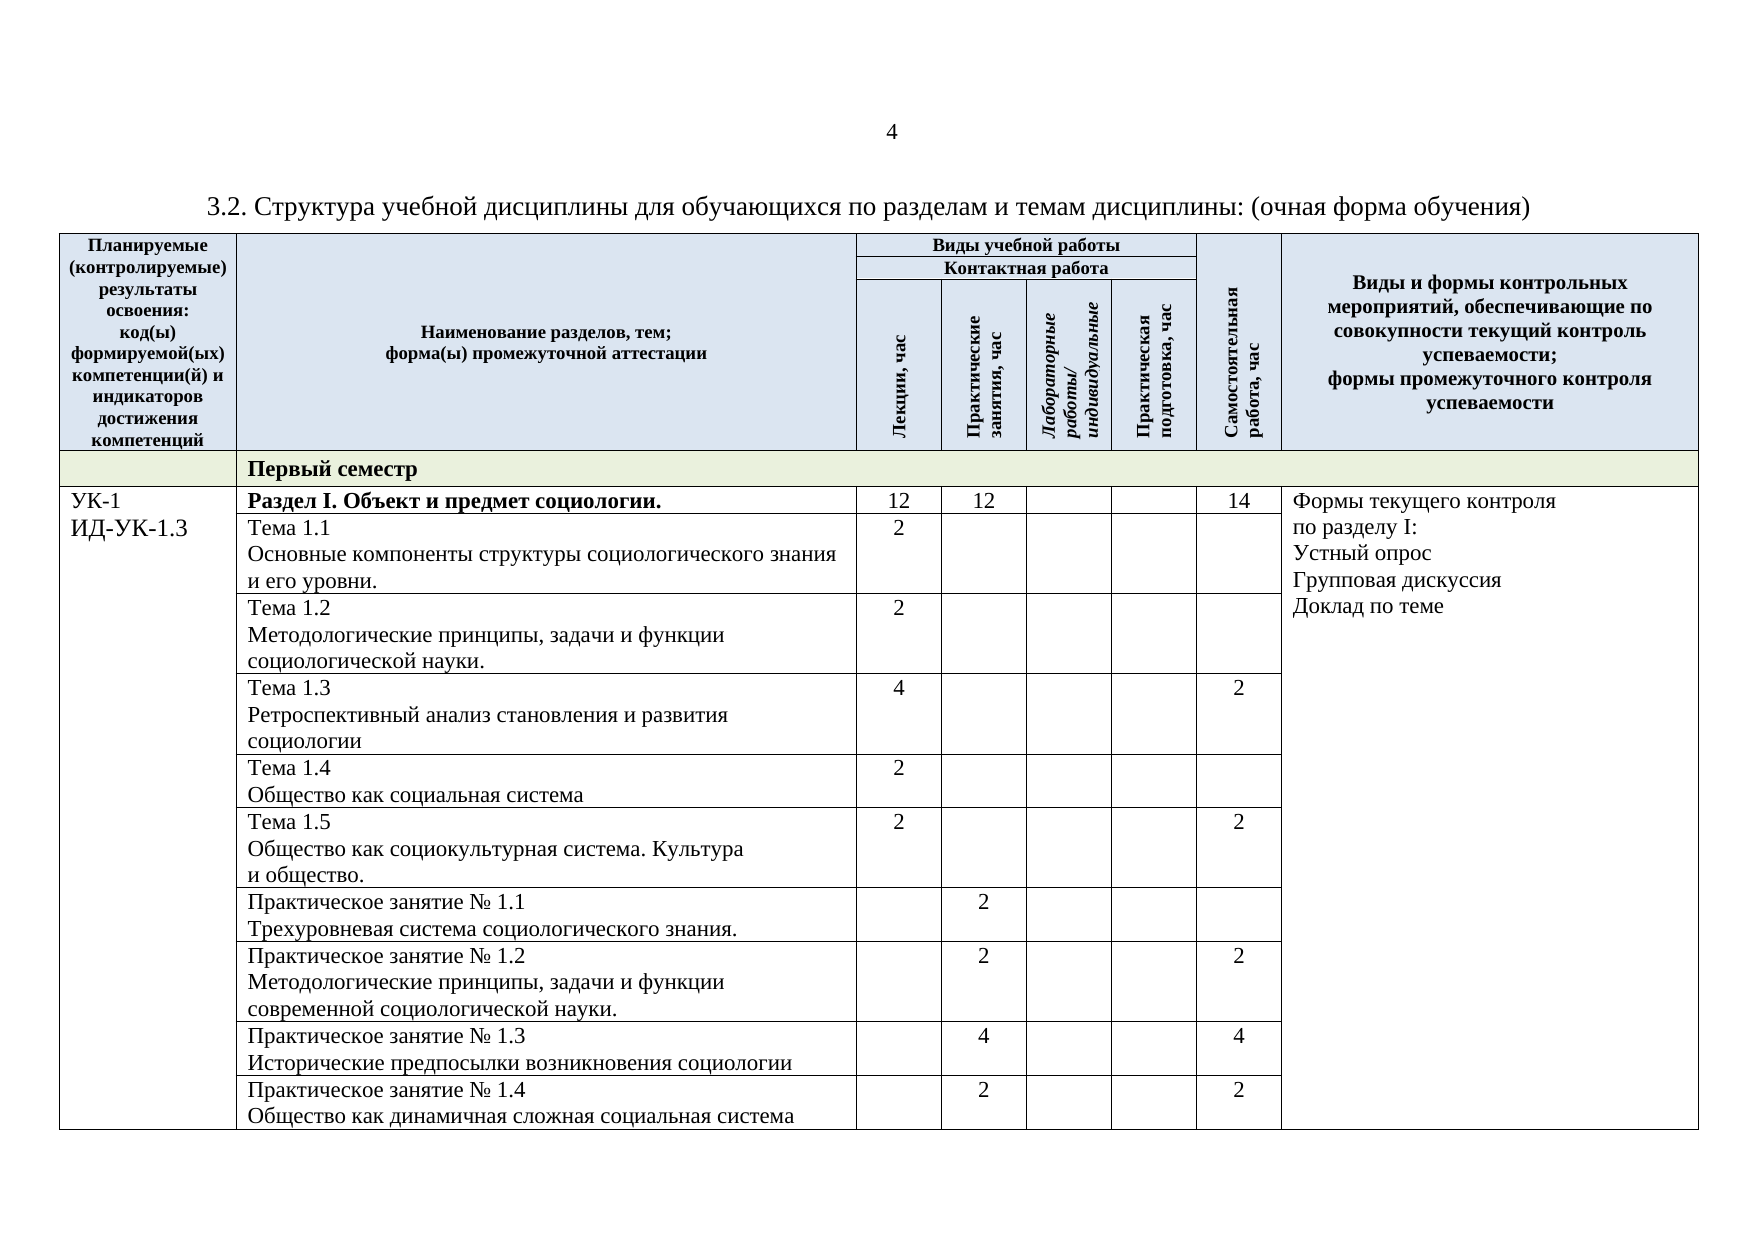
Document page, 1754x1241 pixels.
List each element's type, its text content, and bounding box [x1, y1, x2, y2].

table_cell [1197, 888, 1281, 941]
table_cell Тема 1.5 Общество как социокультурная система. Культура и общество. [237, 808, 856, 887]
table_cell [942, 755, 1026, 807]
table_cell [60, 451, 236, 486]
table_cell 2 [1197, 674, 1281, 753]
table_cell 12 [857, 487, 941, 513]
table_cell [942, 674, 1026, 753]
table_cell Лабораторные работы/ индивидуальные занятия, час [1027, 280, 1111, 450]
table_cell [1027, 1076, 1111, 1129]
table_cell Лекции, час [857, 280, 941, 450]
table_cell [1112, 1022, 1196, 1075]
table_cell Контактная работа [857, 257, 1196, 278]
table_cell [1197, 594, 1281, 673]
table_cell [1112, 1076, 1196, 1129]
table_cell Практические занятия, час [942, 280, 1026, 450]
table_cell 14 [1197, 487, 1281, 513]
table_cell 2 [857, 594, 941, 673]
table_cell [1027, 1022, 1111, 1075]
table_cell Практическая подготовка, час [1112, 280, 1196, 450]
table_cell 4 [1197, 1022, 1281, 1075]
table_cell [1112, 808, 1196, 887]
table_cell [857, 942, 941, 1021]
table_cell Практическое занятие № 1.3 Исторические предпосылки возникновения социологии [237, 1022, 856, 1075]
table_cell [1027, 674, 1111, 753]
table_cell [942, 594, 1026, 673]
table_cell [1197, 755, 1281, 807]
table_cell УК-1 ИД-УК-1.3 [60, 487, 236, 1129]
table_cell [1027, 514, 1111, 593]
table_cell 2 [942, 942, 1026, 1021]
table_cell 2 [942, 1076, 1026, 1129]
table_cell [1112, 942, 1196, 1021]
table_cell 2 [1197, 942, 1281, 1021]
table_cell Раздел I. Объект и предмет социологии. [237, 487, 856, 513]
table_cell Тема 1.3 Ретроспективный анализ становления и развития социологии [237, 674, 856, 753]
table_cell [1027, 487, 1111, 513]
table_cell [1027, 942, 1111, 1021]
table_cell Тема 1.4 Общество как социальная система [237, 755, 856, 807]
table_header Самостоятельная работа, час [1197, 234, 1281, 450]
table_cell [1027, 594, 1111, 673]
table_cell 4 [857, 674, 941, 753]
table_cell [1027, 888, 1111, 941]
table_cell [1112, 674, 1196, 753]
table_cell [857, 1076, 941, 1129]
table_cell 12 [942, 487, 1026, 513]
table_cell 2 [857, 755, 941, 807]
table_cell 2 [1197, 808, 1281, 887]
table_header Наименование разделов, тем; форма(ы) промежуточной аттестации [237, 234, 856, 450]
table_cell [1112, 487, 1196, 513]
table_cell 2 [1197, 1076, 1281, 1129]
table_cell [1112, 755, 1196, 807]
table_cell Формы текущего контроля по разделу I: Устный опрос Групповая дискуссия Доклад по теме [1282, 487, 1698, 1129]
table_cell [1112, 594, 1196, 673]
table_cell Первый семестр [237, 451, 1698, 486]
table_header Планируемые (контролируемые) результаты освоения: код(ы) формируемой(ых) компетенции(й) и индикаторов достижения компетенций [60, 234, 236, 450]
table_cell Тема 1.1 Основные компоненты структуры социологического знания и его уровни. [237, 514, 856, 593]
table_cell [857, 1022, 941, 1075]
table_cell 2 [857, 808, 941, 887]
table_cell [942, 514, 1026, 593]
table_cell [942, 808, 1026, 887]
table_cell Практическое занятие № 1.4 Общество как динамичная сложная социальная система [237, 1076, 856, 1129]
table_cell 2 [857, 514, 941, 593]
list 3.2. Структура учебной дисциплины для обучающихся по разделам и темам дисциплины: (очная форма обучения) [207, 190, 1665, 221]
table_cell [1027, 808, 1111, 887]
table_cell Практическое занятие № 1.2 Методологические принципы, задачи и функции современной социологической науки. [237, 942, 856, 1021]
table_cell [1112, 888, 1196, 941]
table_cell 2 [942, 888, 1026, 941]
table_cell [1112, 514, 1196, 593]
table_cell [1027, 755, 1111, 807]
table_header Виды и формы контрольных мероприятий, обеспечивающие по совокупности текущий контроль успеваемости; формы промежуточного контроля успеваемости [1282, 234, 1698, 450]
table_cell Тема 1.2 Методологические принципы, задачи и функции социологической науки. [237, 594, 856, 673]
table_cell [1197, 514, 1281, 593]
table_cell 4 [942, 1022, 1026, 1075]
table_cell Практическое занятие № 1.1 Трехуровневая система социологического знания. [237, 888, 856, 941]
table_cell [857, 888, 941, 941]
table_header Виды учебной работы [857, 234, 1196, 256]
